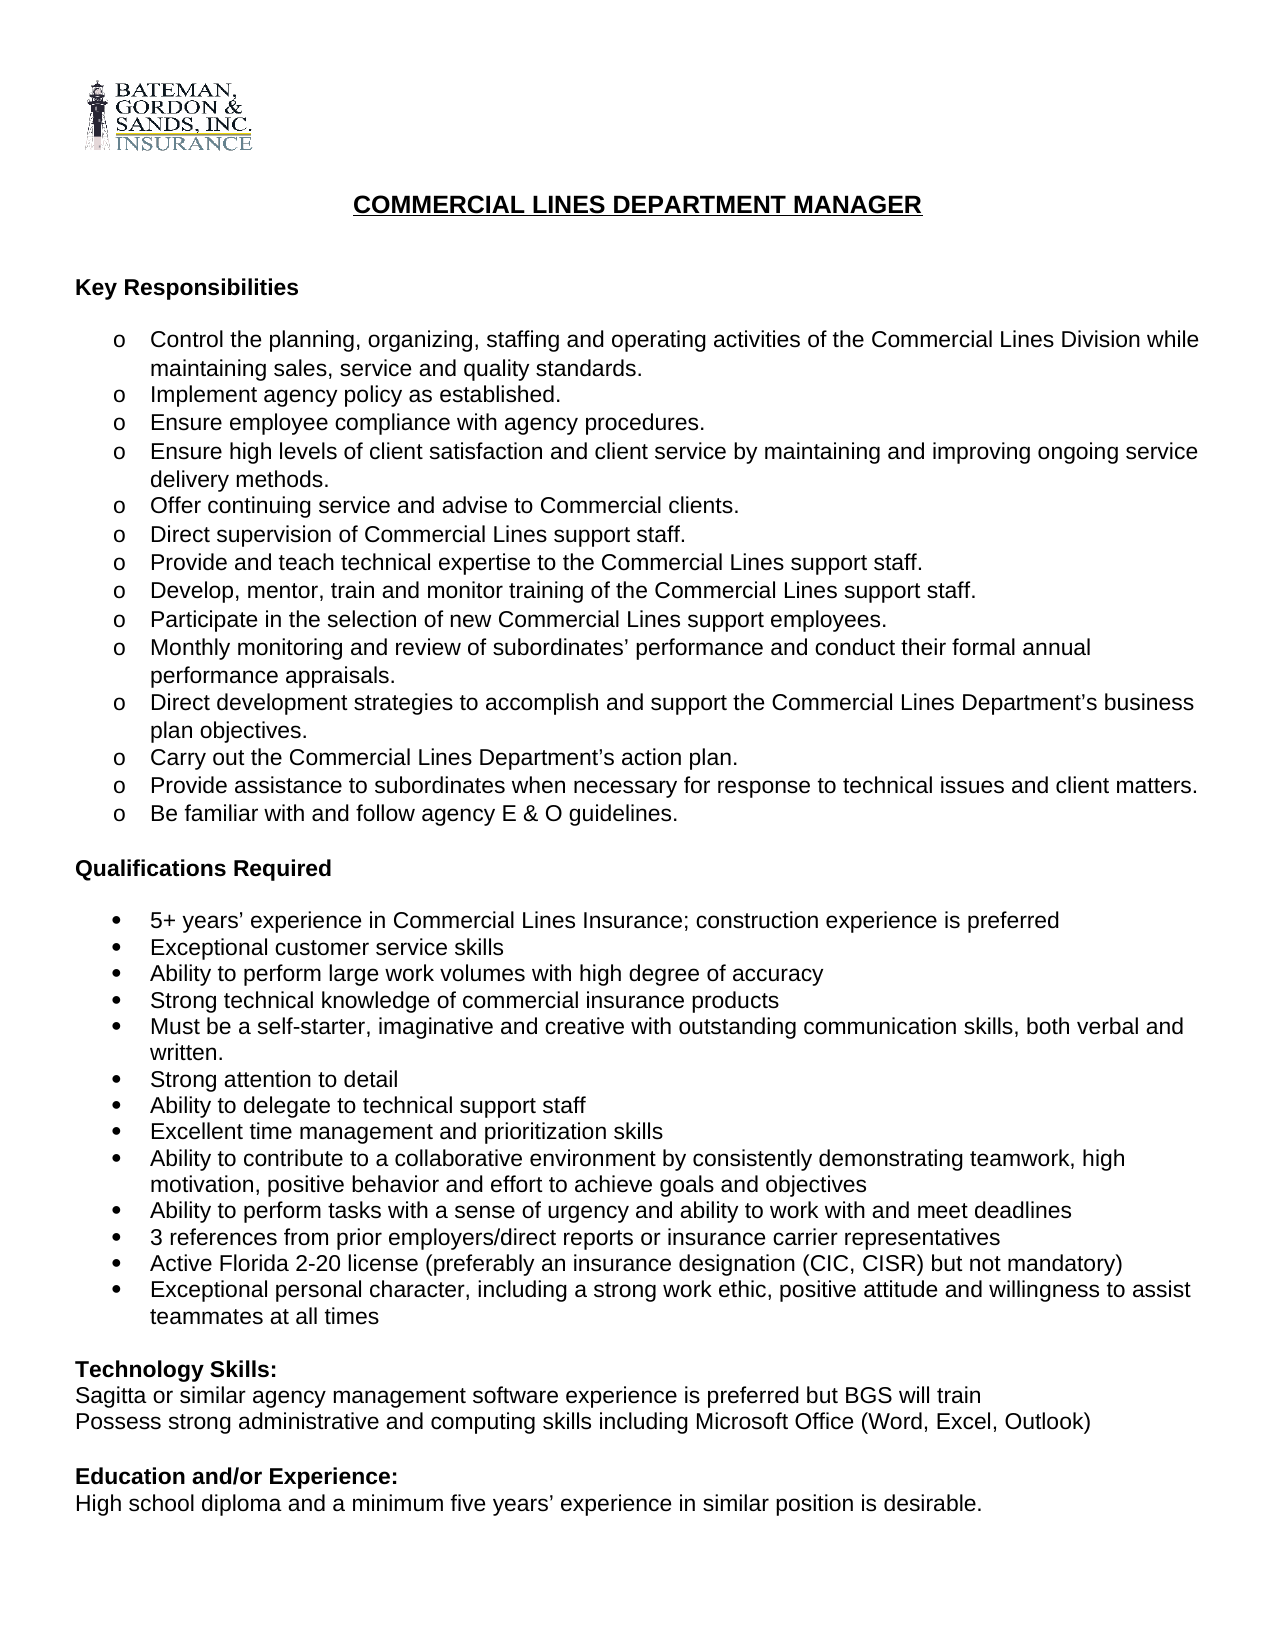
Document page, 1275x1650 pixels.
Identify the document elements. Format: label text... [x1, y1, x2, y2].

list Offer continuing service and advise to Commercial clients. [112, 492, 1200, 521]
list Strong attention to detail [112, 1066, 1200, 1092]
text Possess strong administrative and computing skills including Microsoft Office (Word, Excel, Outlook) [75, 1408, 1200, 1434]
list Must be a self-starter, imaginative and creative with outstanding communication skills, both verbal and written. [112, 1013, 1200, 1066]
list Direct development strategies to accomplish and support the Commercial Lines Department’s business plan objectives. [112, 689, 1200, 743]
text Qualifications Required [75, 855, 1200, 881]
text Key Responsibilities [75, 274, 1200, 300]
list Strong technical knowledge of commercial insurance products [112, 987, 1200, 1013]
list Monthly monitoring and review of subordinates’ performance and conduct their formal annual performance appraisals. [112, 634, 1200, 689]
list Develop, mentor, train and monitor training of the Commercial Lines support staff. [112, 577, 1200, 606]
list Ensure high levels of client satisfaction and client service by maintaining and improving ongoing service delivery methods. [112, 438, 1200, 492]
list Carry out the Commercial Lines Department’s action plan. [112, 743, 1200, 772]
list Excellent time management and prioritization skills [112, 1118, 1200, 1145]
list Ability to contribute to a collaborative environment by consistently demonstrating teamwork, high motivation, positive behavior and effort to achieve goals and objectives [112, 1145, 1200, 1197]
list Be familiar with and follow agency E & O guidelines. [112, 800, 1200, 828]
text Sagitta or similar agency management software experience is preferred but BGS will train [75, 1382, 1200, 1408]
list Ability to perform tasks with a sense of urgency and ability to work with and meet deadlines [112, 1197, 1200, 1224]
list Ensure employee compliance with agency procedures. [112, 409, 1200, 438]
list 5+ years’ experience in Commercial Lines Insurance; construction experience is preferred [112, 907, 1200, 934]
list Provide assistance to subordinates when necessary for response to technical issues and client matters. [112, 772, 1200, 800]
subtitle COMMERCIAL LINES DEPARTMENT MANAGER [75, 190, 1200, 218]
list Implement agency policy as established. [112, 381, 1200, 409]
list Participate in the selection of new Commercial Lines support employees. [112, 606, 1200, 634]
text Technology Skills: [75, 1356, 1200, 1382]
text Education and/or Experience: [75, 1463, 1200, 1490]
text High school diploma and a minimum five years’ experience in similar position is desirable. [75, 1490, 1200, 1516]
list Exceptional customer service skills [112, 934, 1200, 960]
list Provide and teach technical expertise to the Commercial Lines support staff. [112, 549, 1200, 577]
picture [75, 75, 261, 157]
list 3 references from prior employers/direct reports or insurance carrier representatives [112, 1224, 1200, 1250]
list Active Florida 2-20 license (preferably an insurance designation (CIC, CISR) but not mandatory) [112, 1250, 1200, 1276]
list Direct supervision of Commercial Lines support staff. [112, 521, 1200, 549]
list Ability to delegate to technical support staff [112, 1092, 1200, 1118]
list Exceptional personal character, including a strong work ethic, positive attitude and willingness to assist teammates at all times [112, 1276, 1200, 1329]
list Control the planning, organizing, staffing and operating activities of the Commercial Lines Division while maintaining sales, service and quality standards. [112, 326, 1200, 381]
list Ability to perform large work volumes with high degree of accuracy [112, 960, 1200, 987]
